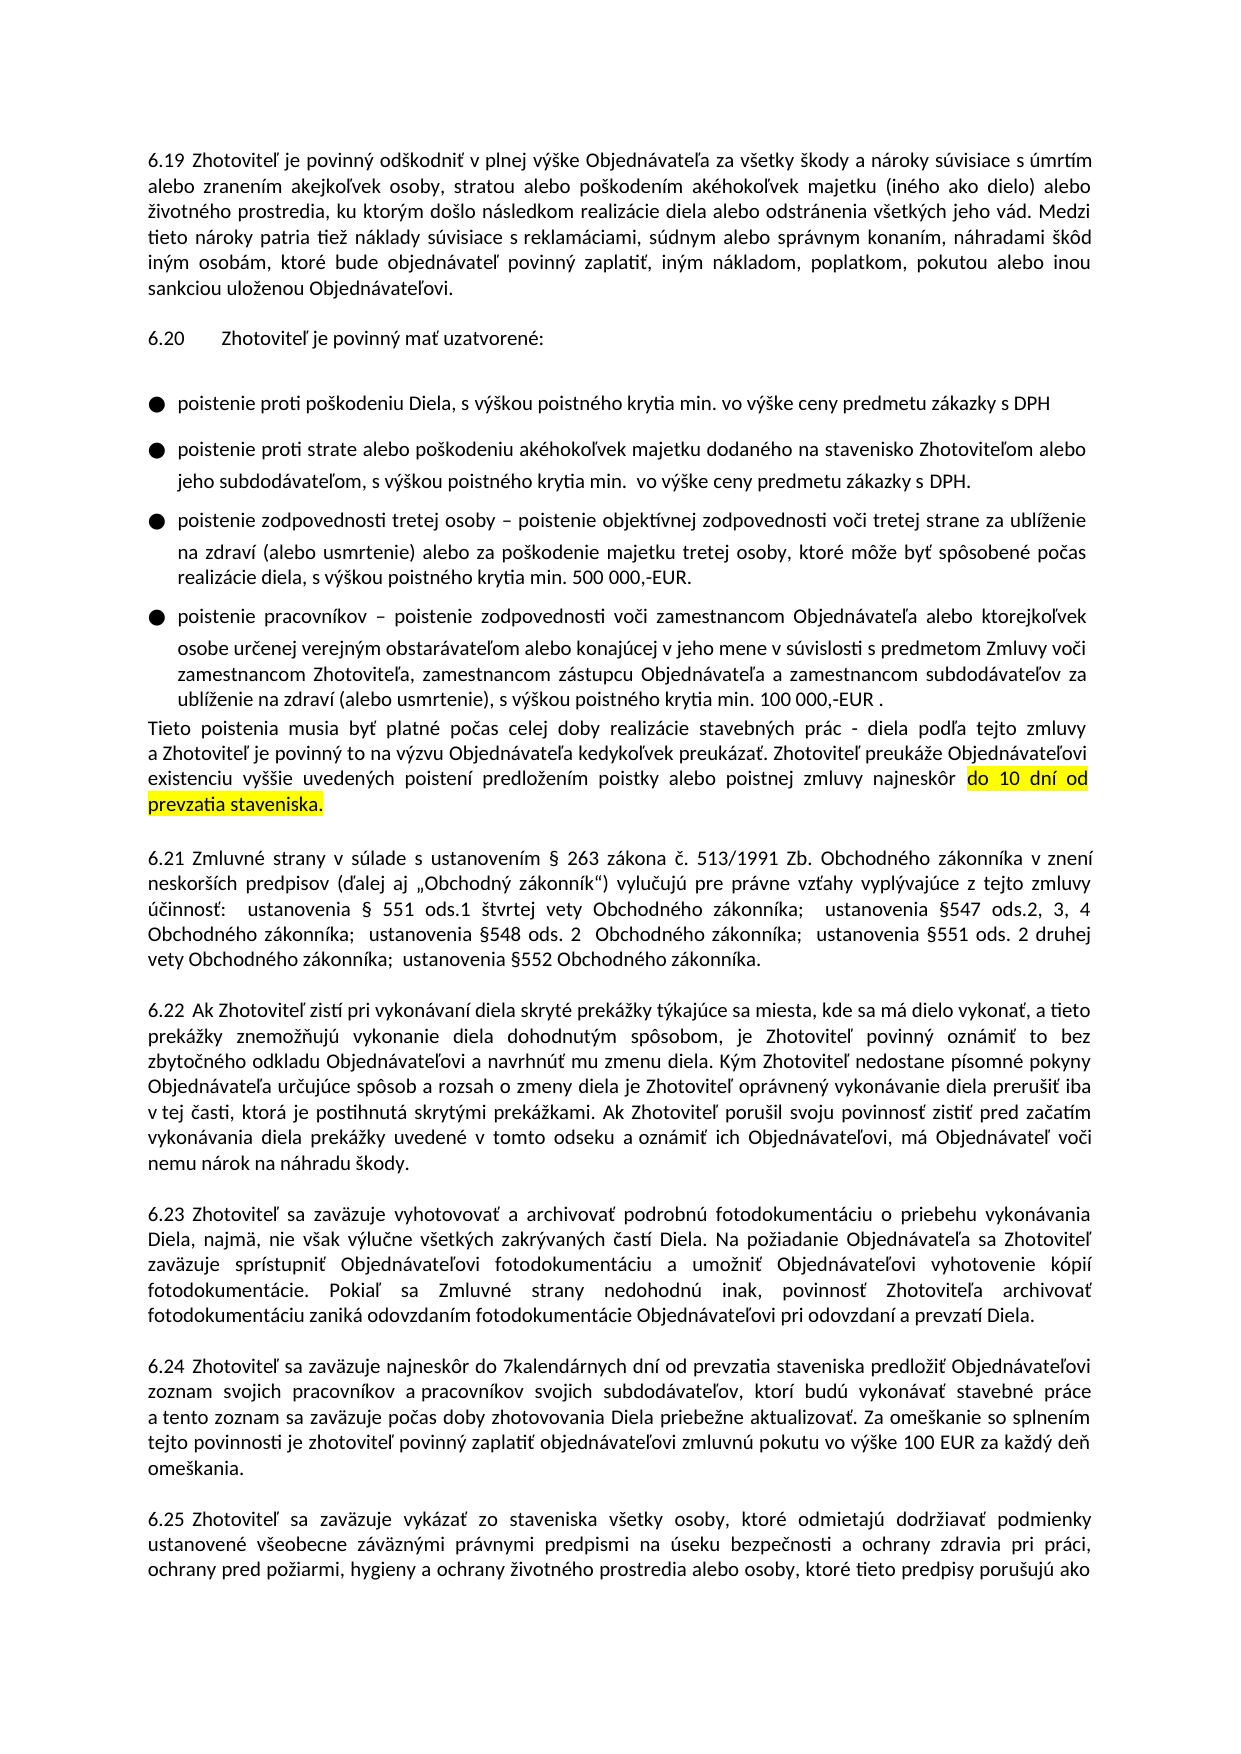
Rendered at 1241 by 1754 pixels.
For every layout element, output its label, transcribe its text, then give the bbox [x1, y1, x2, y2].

list Zhotoviteľ je povinný odškodniť v plnej výške Objednávateľa za všetky škody a nároky súvisiace s úmrtím alebo zranením akejkoľvek osoby, stratou alebo poškodením akéhokoľvek majetku (iného ako dielo) alebo životného prostredia, ku ktorým došlo následkom realizácie diela alebo odstránenia všetkých jeho vád. Medzi tieto nároky patria tiež náklady súvisiace s reklamáciami, súdnym alebo správnym konaním, náhradami škôd iným osobám, ktoré bude objednávateľ povinný zaplatiť, iným nákladom, poplatkom, pokutou alebo inou sankciou uloženou Objednávateľovi. [148, 148, 1093, 300]
list poistenie zodpovednosti tretej osoby – poistenie objektívnej zodpovednosti voči tretej strane za ublíženie na zdraví (alebo usmrtenie) alebo za poškodenie majetku tretej osoby, ktoré môže byť spôsobené počas realizácie diela, s výškou poistného krytia min. 500 000,-EUR. [148, 496, 1088, 590]
list poistenie proti strate alebo poškodeniu akéhokoľvek majetku dodaného na stavenisko Zhotoviteľom alebo jeho subdodávateľom, s výškou poistného krytia min. vo výške ceny predmetu zákazky s DPH. [148, 425, 1088, 493]
text Tieto poistenia musia byť platné počas celej doby realizácie stavebných prác - diela podľa tejto zmluvy a Zhotoviteľ je povinný to na výzvu Objednávateľa kedykoľvek preukázať. Zhotoviteľ preukáže Objednávateľovi existenciu vyššie uvedených poistení predložením poistky alebo poistnej zmluvy najneskôr do 10 dní od prevzatia staveniska. [148, 715, 1088, 816]
list Zhotoviteľ je povinný mať uzatvorené: [148, 326, 1088, 351]
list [148, 1506, 1093, 1582]
list Zhotoviteľ sa zaväzuje vyhotovovať a archivovať podrobnú fotodokumentáciu o priebehu vykonávania Diela, najmä, nie však výlučne všetkých zakrývaných častí Diela. Na požiadanie Objednávateľa sa Zhotoviteľ zaväzuje sprístupniť Objednávateľovi fotodokumentáciu a umožniť Objednávateľovi vyhotovenie kópií fotodokumentácie. Pokiaľ sa Zmluvné strany nedohodnú inak, povinnosť Zhotoviteľa archivovať fotodokumentáciu zaniká odovzdaním fotodokumentácie Objednávateľovi pri odovzdaní a prevzatí Diela. [148, 1201, 1093, 1328]
list Zhotoviteľ sa zaväzuje najneskôr do 7kalendárnych dní od prevzatia staveniska predložiť Objednávateľovi zoznam svojich pracovníkov a pracovníkov svojich subdodávateľov, ktorí budú vykonávať stavebné práce a tento zoznam sa zaväzuje počas doby zhotovovania Diela priebežne aktualizovať. Za omeškanie so splnením tejto povinnosti je zhotoviteľ povinný zaplatiť objednávateľovi zmluvnú pokutu vo výške 100 EUR za každý deň omeškania. [148, 1353, 1093, 1480]
list poistenie pracovníkov – poistenie zodpovednosti voči zamestnancom Objednávateľa alebo ktorejkoľvek osobe určenej verejným obstarávateľom alebo konajúcej v jeho mene v súvislosti s predmetom Zmluvy voči zamestnancom Zhotoviteľa, zamestnancom zástupcu Objednávateľa a zamestnancom subdodávateľov za ublíženie na zdraví (alebo usmrtenie), s výškou poistného krytia min. 100 000,-EUR . [148, 593, 1088, 712]
list Ak Zhotoviteľ zistí pri vykonávaní diela skryté prekážky týkajúce sa miesta, kde sa má dielo vykonať, a tieto prekážky znemožňujú vykonanie diela dohodnutým spôsobom, je Zhotoviteľ povinný oznámiť to bez zbytočného odkladu Objednávateľovi a navrhnúť mu zmenu diela. Kým Zhotoviteľ nedostane písomné pokyny Objednávateľa určujúce spôsob a rozsah o zmeny diela je Zhotoviteľ oprávnený vykonávanie diela prerušiť iba v tej časti, ktorá je postihnutá skrytými prekážkami. Ak Zhotoviteľ porušil svoju povinnosť zistiť pred začatím vykonávania diela prekážky uvedené v tomto odseku a oznámiť ich Objednávateľovi, má Objednávateľ voči nemu nárok na náhradu škody. [148, 997, 1093, 1175]
list poistenie proti poškodeniu Diela, s výškou poistného krytia min. vo výške ceny predmetu zákazky s DPH [148, 379, 1088, 422]
list Zmluvné strany v súlade s ustanovením § 263 zákona č. 513/1991 Zb. Obchodného zákonníka v znení neskorších predpisov (ďalej aj „Obchodný zákonník“) vylučujú pre právne vzťahy vyplývajúce z tejto zmluvy účinnosť: ustanovenia § 551 ods.1 štvrtej vety Obchodného zákonníka; ustanovenia §547 ods.2, 3, 4 Obchodného zákonníka; ustanovenia §548 ods. 2 Obchodného zákonníka; ustanovenia §551 ods. 2 druhej vety Obchodného zákonníka; ustanovenia §552 Obchodného zákonníka. [148, 845, 1093, 972]
